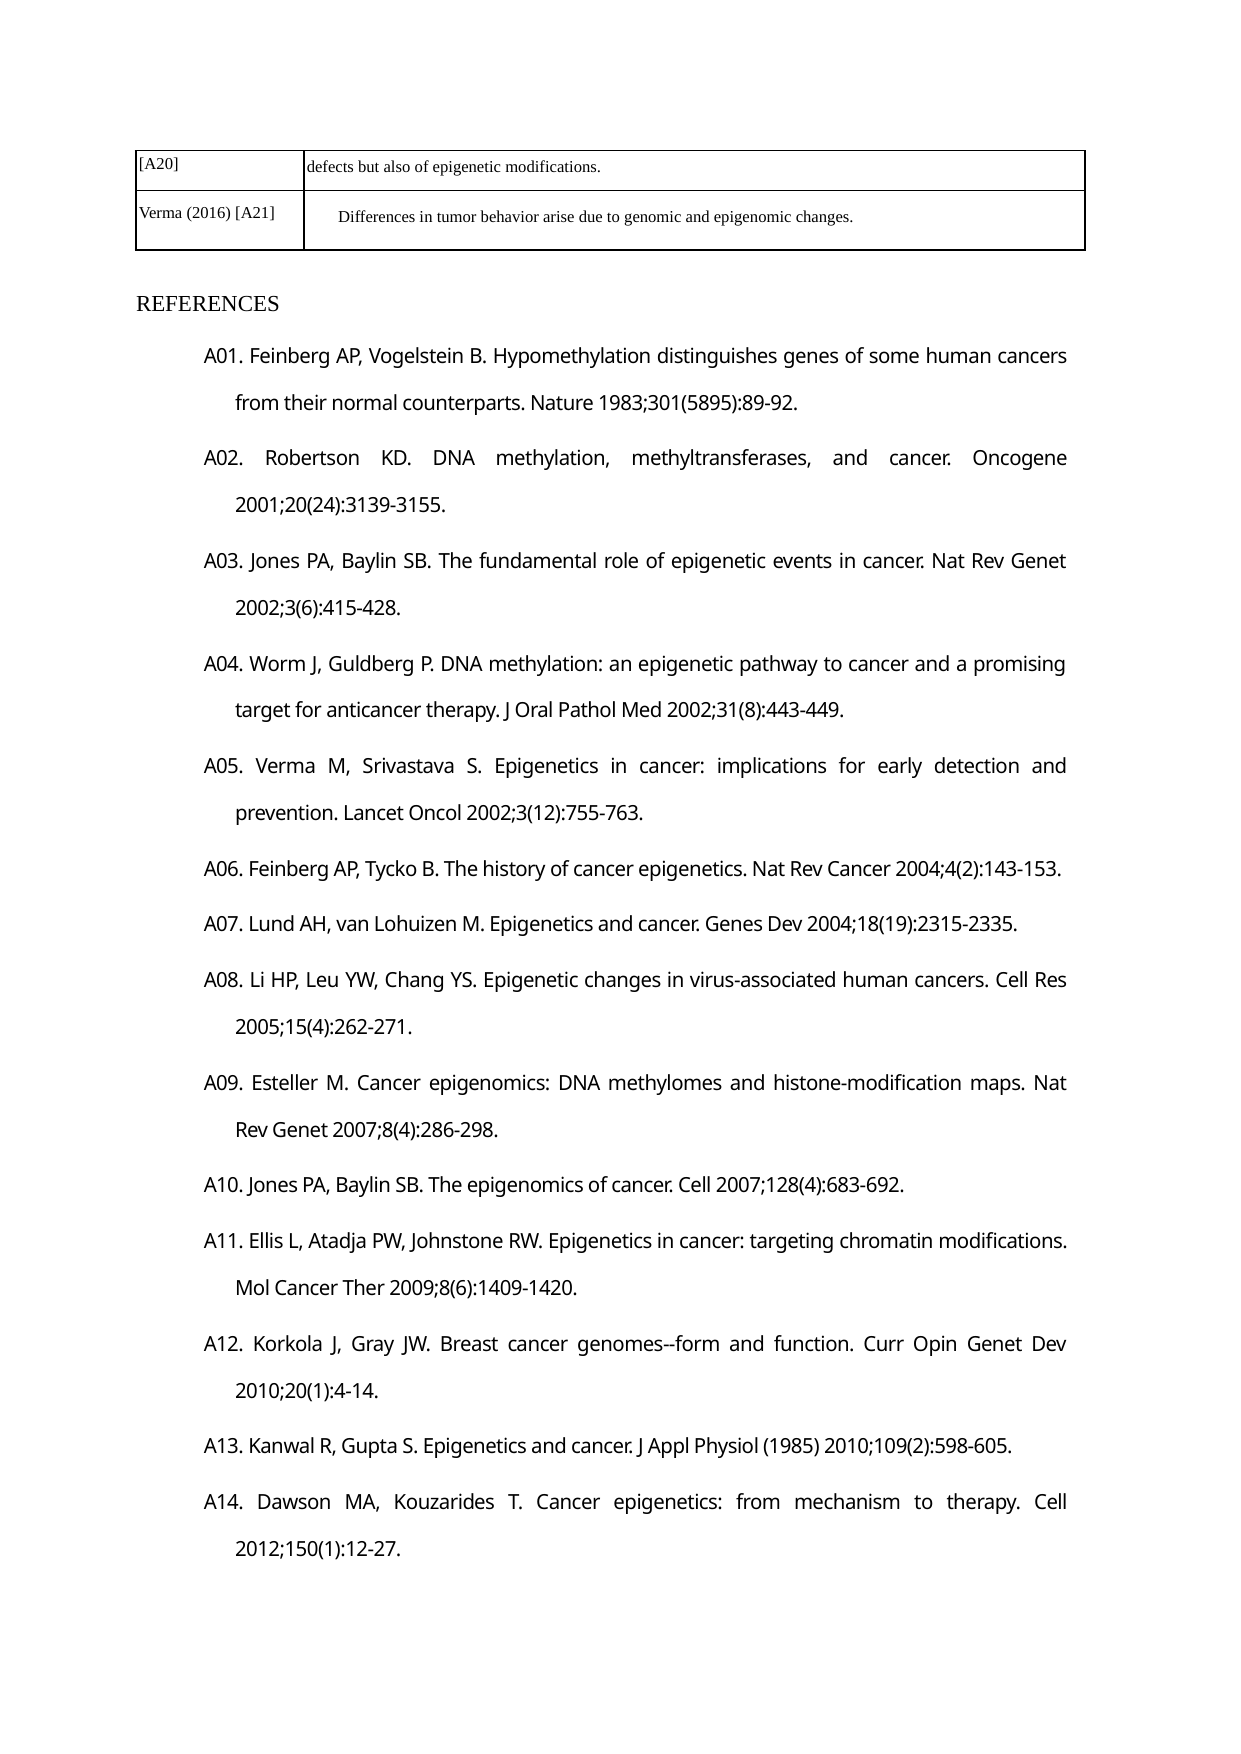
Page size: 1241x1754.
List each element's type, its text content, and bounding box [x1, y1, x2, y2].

text A13. Kanwal R, Gupta S. Epigenetics and cancer. J Appl Physiol (1985) 2010;109(2):598-605. [203, 1431, 1068, 1460]
text A12. Korkola J, Gray JW. Breast cancer genomes--form and function. Curr Opin Genet Dev 2010;20(1):4-14. [203, 1329, 1068, 1404]
text REFERENCES [136, 290, 1104, 316]
text A11. Ellis L, Atadja PW, Johnstone RW. Epigenetics in cancer: targeting chromatin modifications. Mol Cancer Ther 2009;8(6):1409-1420. [203, 1226, 1068, 1302]
text A03. Jones PA, Baylin SB. The fundamental role of epigenetic events in cancer. Nat Rev Genet 2002;3(6):415-428. [203, 546, 1068, 621]
table_cell Differences in tumor behavior arise due to genomic and epigenomic changes. [305, 191, 1084, 249]
text A09. Esteller M. Cancer epigenomics: DNA methylomes and histone-modification maps. Nat Rev Genet 2007;8(4):286-298. [203, 1068, 1068, 1143]
text A14. Dawson MA, Kouzarides T. Cancer epigenetics: from mechanism to therapy. Cell 2012;150(1):12-27. [203, 1487, 1068, 1562]
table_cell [305, 151, 1084, 190]
text A07. Lund AH, van Lohuizen M. Epigenetics and cancer. Genes Dev 2004;18(19):2315-2335. [203, 909, 1068, 938]
text A06. Feinberg AP, Tycko B. The history of cancer epigenetics. Nat Rev Cancer 2004;4(2):143-153. [203, 854, 1068, 882]
text A02. Robertson KD. DNA methylation, methyltransferases, and cancer. Oncogene 2001;20(24):3139-3155. [203, 443, 1068, 519]
text A08. Li HP, Leu YW, Chang YS. Epigenetic changes in virus-associated human cancers. Cell Res 2005;15(4):262-271. [203, 965, 1068, 1041]
text A01. Feinberg AP, Vogelstein B. Hypomethylation distinguishes genes of some human cancers from their normal counterparts. Nature 1983;301(5895):89-92. [203, 341, 1068, 416]
text A10. Jones PA, Baylin SB. The epigenomics of cancer. Cell 2007;128(4):683-692. [203, 1171, 1068, 1199]
text A04. Worm J, Guldberg P. DNA methylation: an epigenetic pathway to cancer and a promising target for anticancer therapy. J Oral Pathol Med 2002;31(8):443-449. [203, 649, 1068, 724]
table_cell Verma (2016) [A21] [137, 191, 303, 249]
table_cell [137, 151, 303, 190]
text A05. Verma M, Srivastava S. Epigenetics in cancer: implications for early detection and prevention. Lancet Oncol 2002;3(12):755-763. [203, 751, 1068, 827]
